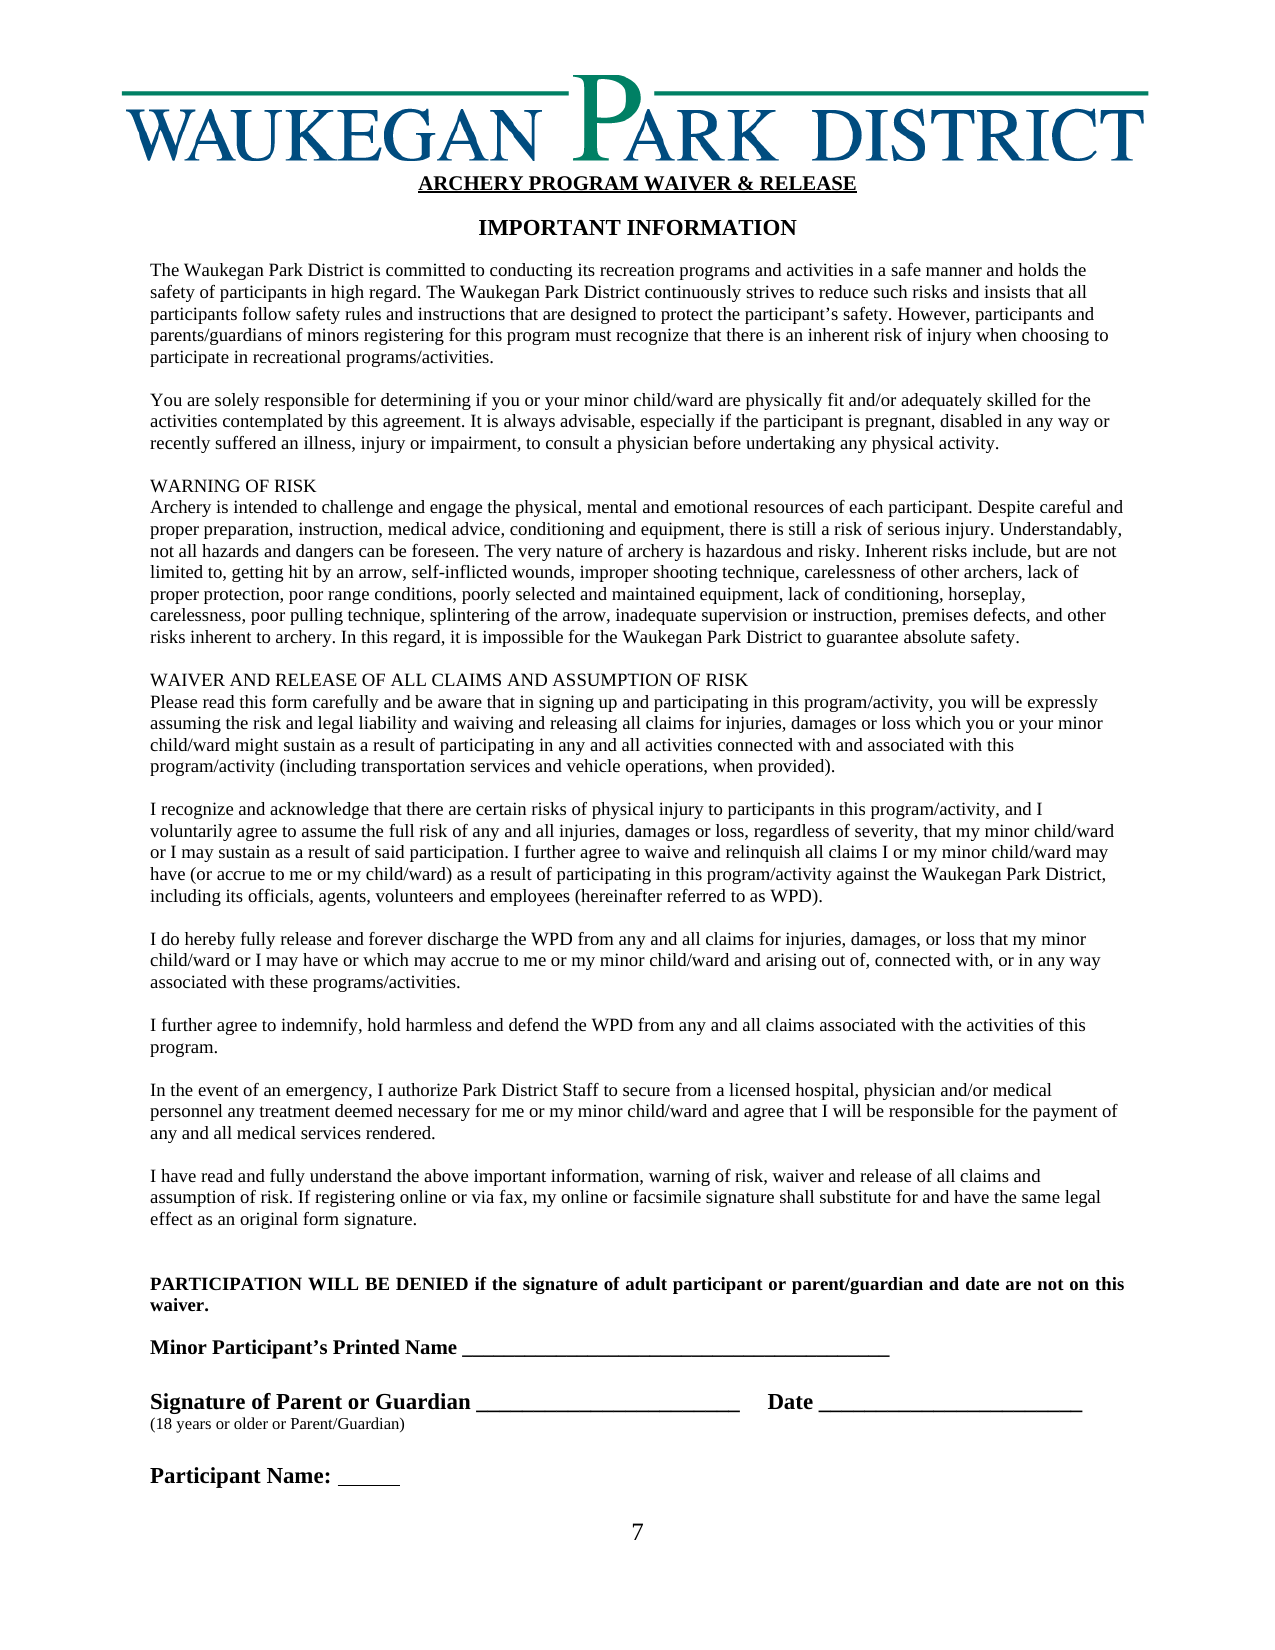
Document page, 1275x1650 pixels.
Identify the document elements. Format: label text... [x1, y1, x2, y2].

text I have read and fully understand the above important information, warning of risk, waiver and release of all claims and assumption of risk. If registering online or via fax, my online or facsimile signature shall substitute for and have the same legal effect as an original form signature. [150, 1165, 1125, 1229]
text I further agree to indemnify, hold harmless and defend the WPD from any and all claims associated with the activities of this program. [150, 1014, 1125, 1057]
text Please read this form carefully and be aware that in signing up and participating in this program/activity, you will be expressly assuming the risk and legal liability and waiving and releasing all claims for injuries, damages or loss which you or your minor child/ward might sustain as a result of participating in any and all activities connected with and associated with this program/activity (including transportation services and vehicle operations, when provided). [150, 691, 1125, 777]
text WARNING OF RISK [150, 475, 1125, 496]
text ARCHERY PROGRAM WAIVER & RELEASE [150, 171, 1125, 194]
text Archery is intended to challenge and engage the physical, mental and emotional resources of each participant. Despite careful and proper preparation, instruction, medical advice, conditioning and equipment, there is still a risk of serious injury. Understandably, not all hazards and dangers can be foreseen. The very nature of archery is hazardous and risky. Inherent risks include, but are not limited to, getting hit by an arrow, self-inflicted wounds, improper shooting technique, carelessness of other archers, lack of proper protection, poor range conditions, poorly selected and maintained equipment, lack of conditioning, horseplay, carelessness, poor pulling technique, splintering of the arrow, inadequate supervision or instruction, premises defects, and other risks inherent to archery. In this regard, it is impossible for the Waukegan Park District to guarantee absolute safety. [150, 496, 1125, 647]
text You are solely responsible for determining if you or your minor child/ward are physically fit and/or adequately skilled for the activities contemplated by this agreement. It is always advisable, especially if the participant is pregnant, disabled in any way or recently suffered an illness, injury or impairment, to consult a physician before undertaking any physical activity. [150, 389, 1125, 453]
text I recognize and acknowledge that there are certain risks of physical injury to participants in this program/activity, and I voluntarily agree to assume the full risk of any and all injuries, damages or loss, regardless of severity, that my minor child/ward or I may sustain as a result of said participation. I further agree to waive and relinquish all claims I or my minor child/ward may have (or accrue to me or my child/ward) as a result of participating in this program/activity against the Waukegan Park District, including its officials, agents, volunteers and employees (hereinafter referred to as WPD). [150, 798, 1125, 906]
text Signature of Parent or Guardian _______________________ Date _______________________ [150, 1388, 1125, 1414]
text Participant Name: [150, 1460, 1050, 1488]
text The Waukegan Park District is committed to conducting its recreation programs and activities in a safe manner and holds the safety of participants in high regard. The Waukegan Park District continuously strives to reduce such risks and insists that all participants follow safety rules and instructions that are designed to protect the participant’s safety. However, participants and parents/guardians of minors registering for this program must recognize that there is an inherent risk of injury when choosing to participate in recreational programs/activities. [150, 259, 1125, 367]
text In the event of an emergency, I authorize Park District Staff to secure from a licensed hospital, physician and/or medical personnel any treatment deemed necessary for me or my minor child/ward and agree that I will be responsible for the payment of any and all medical services rendered. [150, 1079, 1125, 1143]
text (18 years or older or Parent/Guardian) [150, 1414, 1125, 1433]
text WAIVER AND RELEASE OF ALL CLAIMS AND ASSUMPTION OF RISK [150, 669, 1125, 691]
text PARTICIPATION WILL BE DENIED if the signature of adult participant or parent/guardian and date are not on this waiver. [150, 1273, 1125, 1316]
text IMPORTANT INFORMATION [150, 214, 1125, 240]
picture [121, 75, 1149, 161]
text I do hereby fully release and forever discharge the WPD from any and all claims for injuries, damages, or loss that my minor child/ward or I may have or which may accrue to me or my minor child/ward and arising out of, connected with, or in any way associated with these programs/activities. [150, 928, 1125, 992]
text Minor Participant’s Printed Name _________________________________________ [150, 1335, 1125, 1359]
